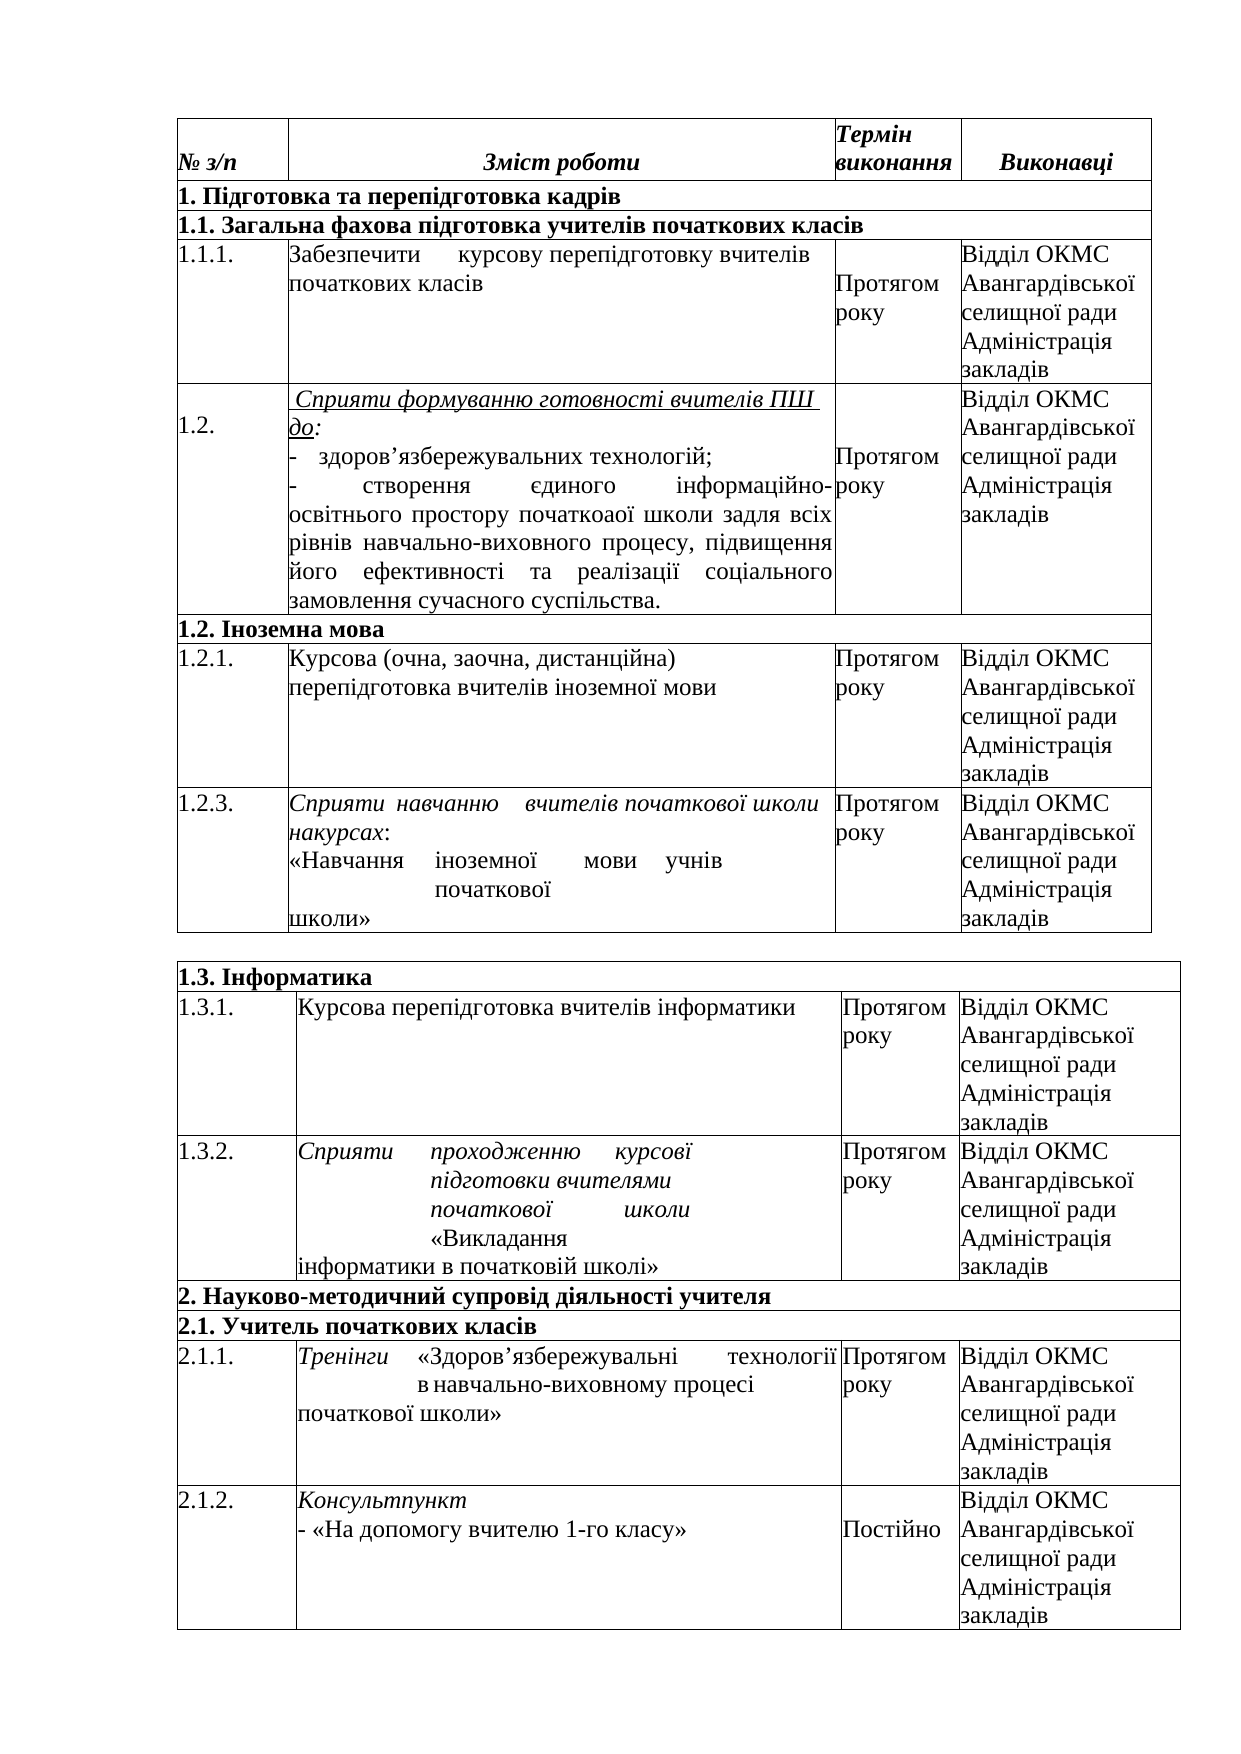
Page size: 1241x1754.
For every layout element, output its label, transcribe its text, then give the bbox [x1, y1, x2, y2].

table_cell 2.1.1. [178, 1341, 296, 1484]
table_cell Відділ ОКМС Авангардівської селищної ради Адміністрація закладів [960, 1136, 1180, 1280]
table_cell Відділ ОКМС Авангардівської селищної ради Адміністрація закладів [960, 992, 1180, 1135]
table_cell Сприяти формуванню готовності вчителів ПШ до: здоров’язбережувальних технологій; створення єдиного інформаційно-освітнього простору початкоаої школи задля всіх рівнів навчально-виховного процесу, підвищення його ефективності та реалізації соціального замовлення сучасного суспільства. [289, 384, 835, 614]
table_cell Курсова (очна, заочна, дистанційна) перепідготовка вчителів іноземної мови [289, 644, 835, 787]
table_cell Протягом року [836, 384, 961, 614]
table_cell 1.1. Загальна фахова підготовка учителів початкових класів [178, 211, 1151, 239]
table_header № з/п [178, 119, 288, 180]
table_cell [960, 1341, 1180, 1484]
table_cell Протягом року [836, 240, 961, 383]
table_cell 1.3.2. [178, 1136, 296, 1280]
table_cell Курсова перепідготовка вчителів інформатики [297, 992, 841, 1135]
table_cell Відділ ОКМС Авангардівської селищної ради Адміністрація закладів [962, 788, 1151, 932]
table_cell Консультпункт - «На допомогу вчителю 1-го класу» [297, 1486, 841, 1629]
table_cell 1.2. [178, 384, 288, 614]
table_cell Сприяти навчанню вчителів початкової школи накурсах: «Навчання іноземної мови учнів початкової школи» [289, 788, 835, 932]
table_header 1.3. Інформатика [178, 962, 1180, 991]
table_header Виконавці [962, 119, 1151, 180]
table_cell Відділ ОКМС Авангардівської селищної ради Адміністрація закладів [962, 384, 1151, 614]
table_cell Сприяти проходженню курсовї підготовки вчителями початкової школи «Викладання інформатики в початковій школі» [297, 1136, 841, 1280]
table_cell Постійно [842, 1486, 959, 1629]
table_header Зміст роботи [289, 119, 835, 180]
table_cell Протягом року [836, 644, 961, 787]
table_cell Протягом року [842, 992, 959, 1135]
table_cell Забезпечити курсову перепідготовку вчителів початкових класів [289, 240, 835, 383]
table_cell 2.1. Учитель початкових класів [178, 1311, 1180, 1340]
table_cell 1.3.1. [178, 992, 296, 1135]
table_cell Тренінги «Здоров’язбережувальні технології в навчально-виховному процесі початкової школи» [297, 1341, 841, 1484]
table_cell Протягом року [842, 1341, 959, 1484]
table_cell Протягом року [842, 1136, 959, 1280]
table_cell 1. Підготовка та перепідготовка кадрів [178, 181, 1151, 210]
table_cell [960, 1486, 1180, 1629]
table_cell 2. Науково-методичний супровід діяльності учителя [178, 1281, 1180, 1310]
table_cell Відділ ОКМС Авангардівської селищної ради Адміністрація закладів [962, 644, 1151, 787]
table_cell Протягом року [836, 788, 961, 932]
table_cell 1.2.3. [178, 788, 288, 932]
table_cell 1.2.1. [178, 644, 288, 787]
table_header Термін виконання [836, 119, 961, 180]
table_cell 1.2. Іноземна мова [178, 615, 1151, 643]
table_cell 2.1.2. [178, 1486, 296, 1629]
table_cell Відділ ОКМС Авангардівської селищної ради Адміністрація закладів [962, 240, 1151, 383]
table_cell 1.1.1. [178, 240, 288, 383]
